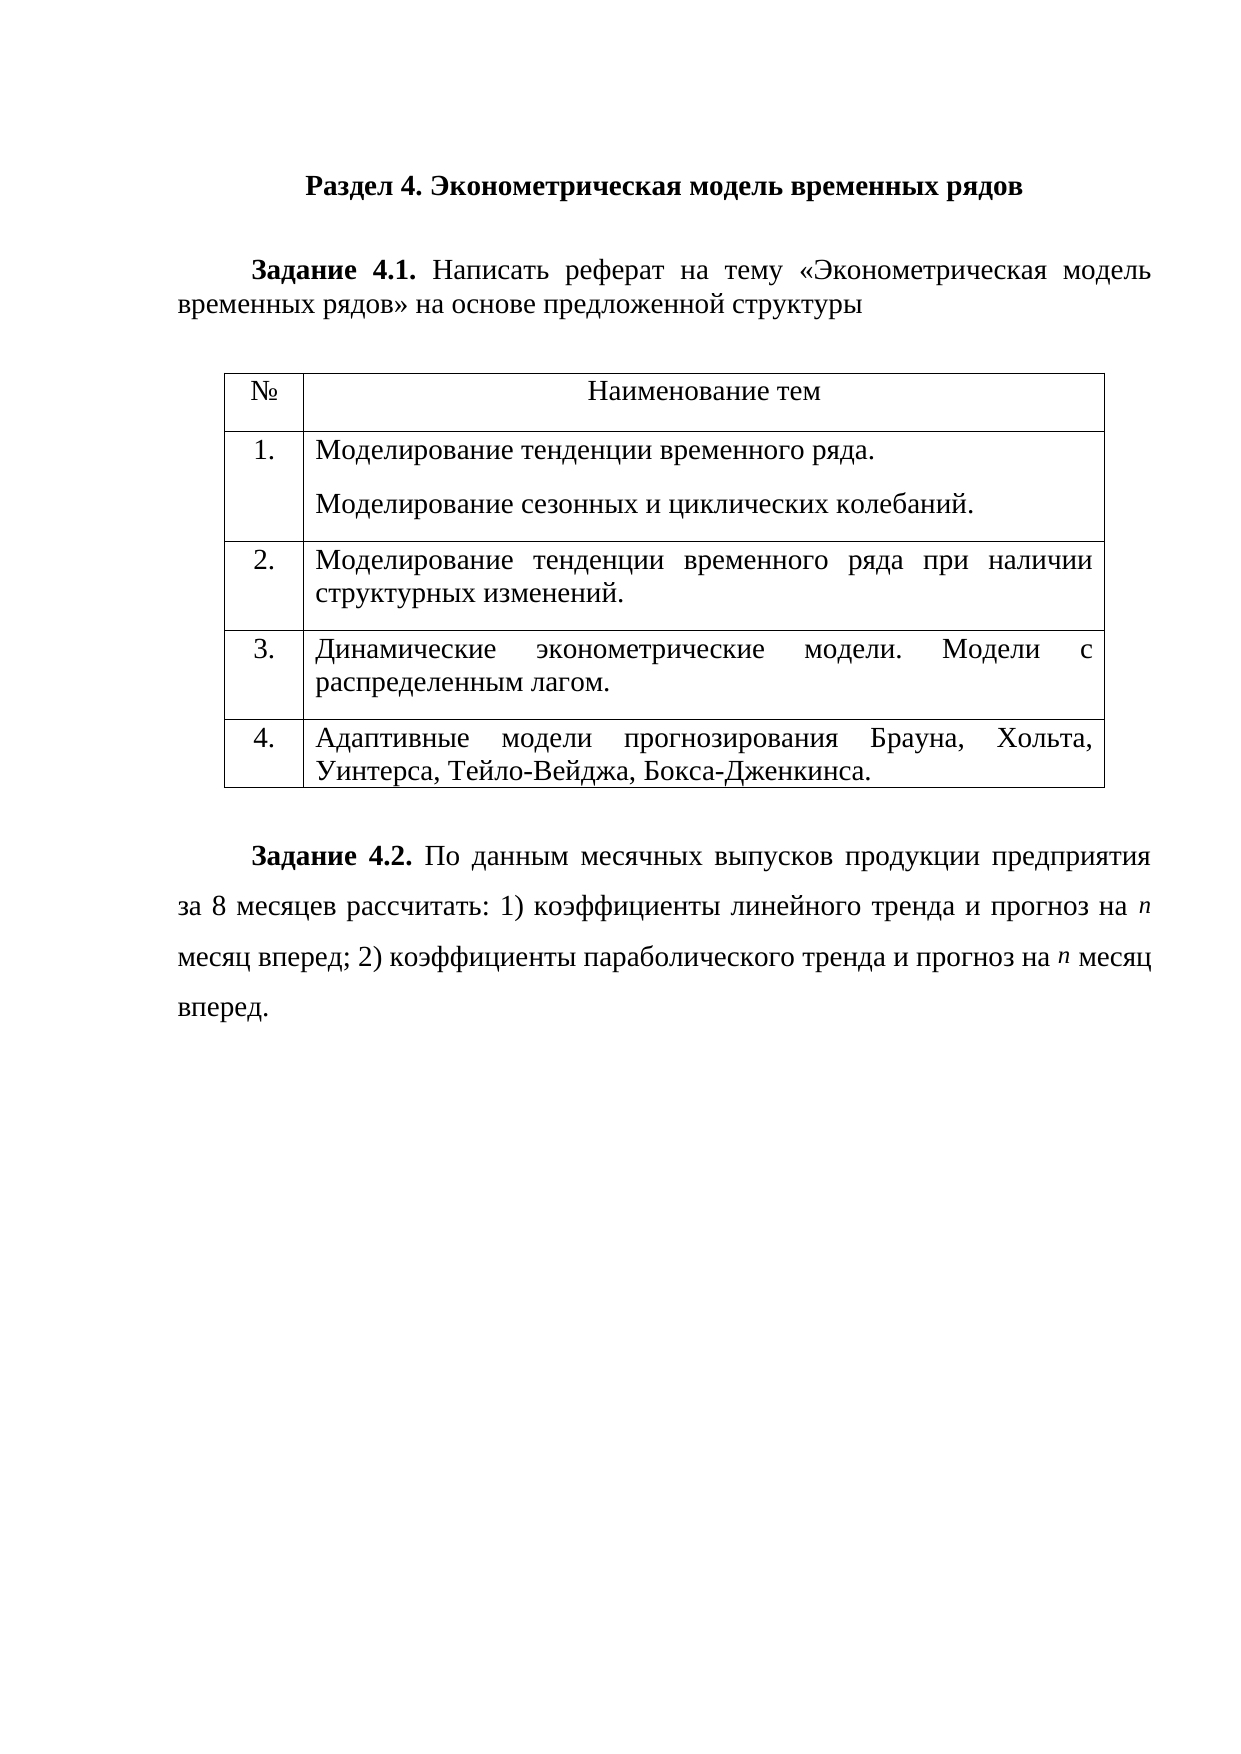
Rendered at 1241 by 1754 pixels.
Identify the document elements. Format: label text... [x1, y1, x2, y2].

table_cell 1. [225, 432, 303, 541]
table_cell 3. [225, 631, 303, 719]
table_header № [225, 374, 303, 431]
text Задание 4.2. По данным месячных выпусков продукции предприятия за 8 месяцев рассчитать: 1) коэффициенты линейного тренда и прогноз на месяц вперед; 2) коэффициенты параболического тренда и прогноз на месяц вперед. [177, 838, 1152, 1023]
table_cell Моделирование тенденции временного ряда. Моделирование сезонных и циклических колебаний. [304, 432, 1104, 541]
table_cell Адаптивные модели прогнозирования Брауна, Хольта, Уинтерса, Тейло-Вейджа, Бокса-Дженкинса. [304, 720, 1104, 787]
subtitle Задание 4.1. Написать реферат на тему «Эконометрическая модель временных рядов» на основе предложенной структуры [177, 252, 1152, 319]
table_header Наименование тем [304, 374, 1104, 431]
subtitle Раздел 4. Эконометрическая модель временных рядов [177, 168, 1152, 202]
table_cell Моделирование тенденции временного ряда при наличии структурных изменений. [304, 542, 1104, 630]
table_cell 2. [225, 542, 303, 630]
table_cell 4. [225, 720, 303, 787]
table_cell Динамические эконометрические модели. Модели с распределенным лагом. [304, 631, 1104, 719]
